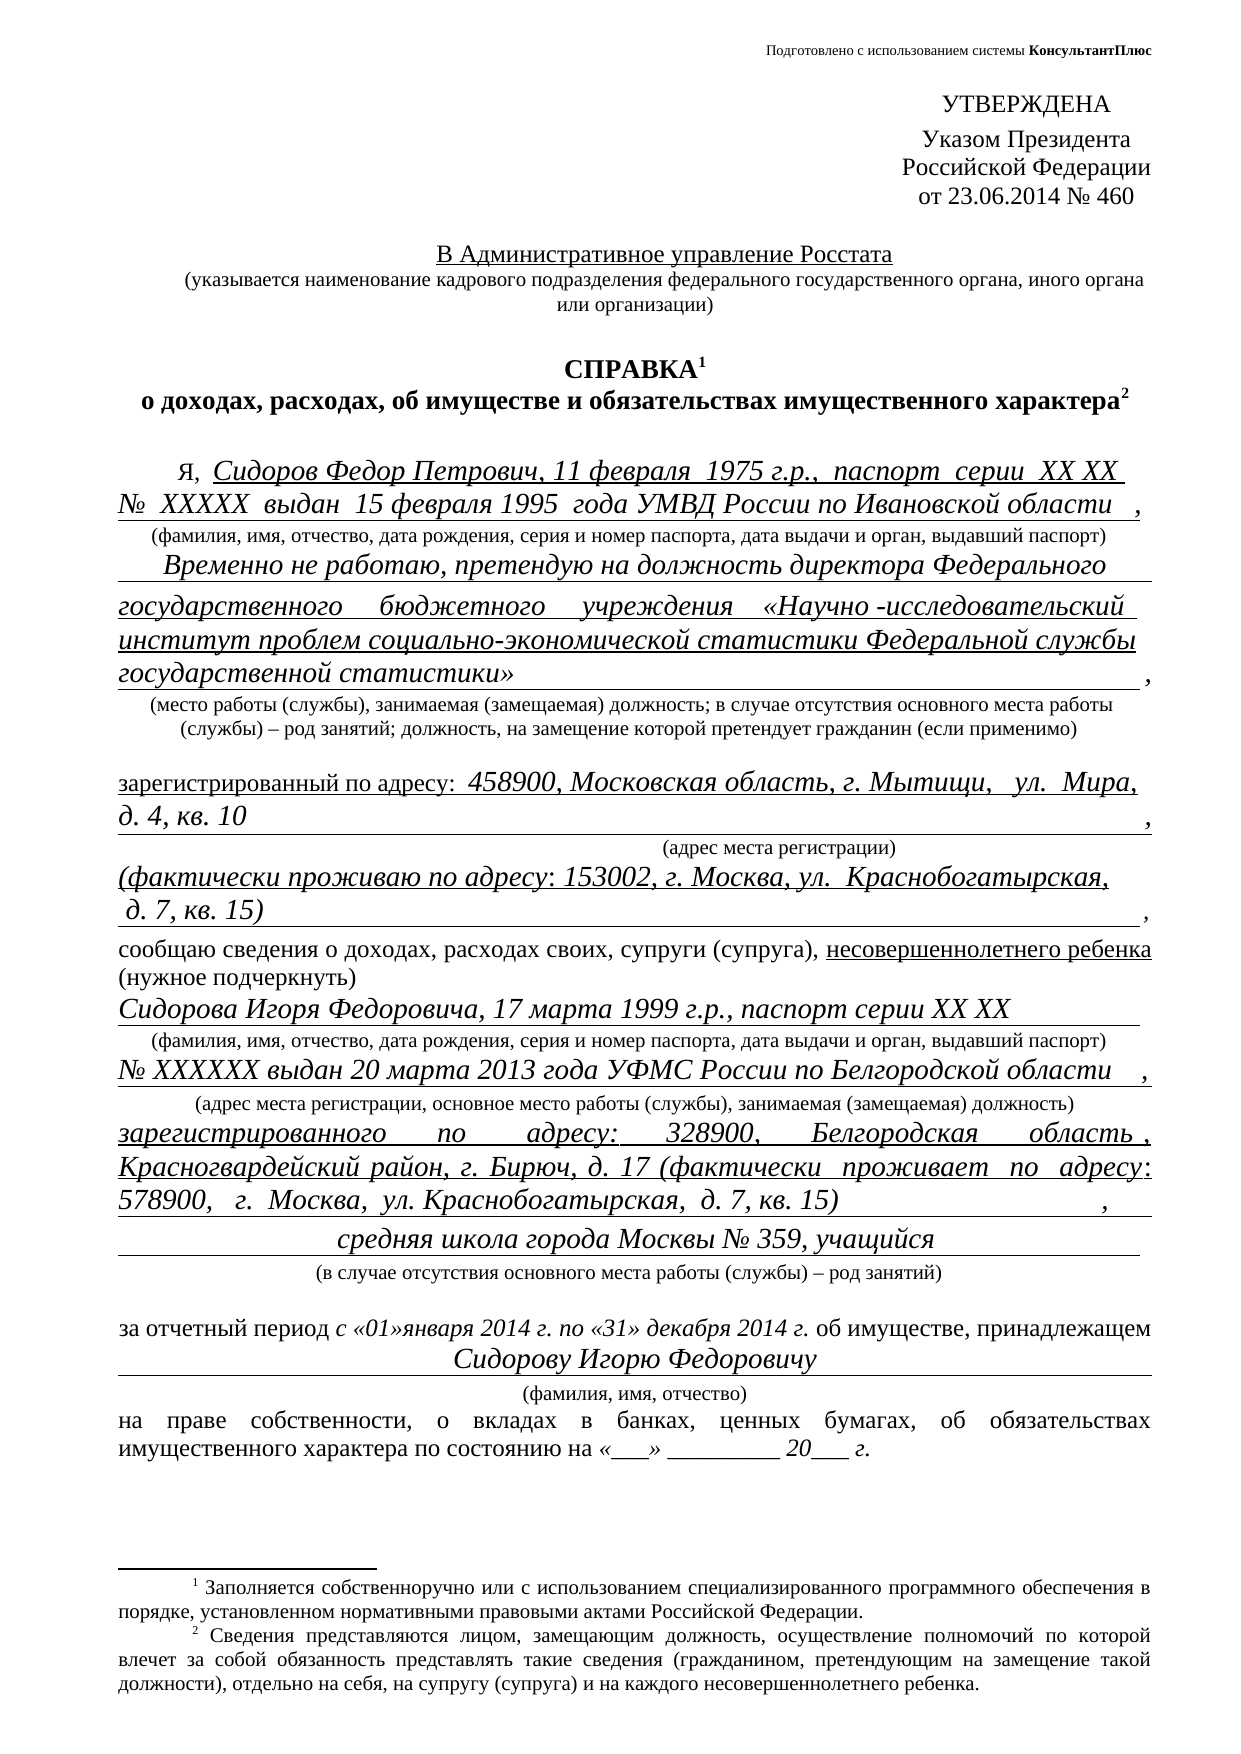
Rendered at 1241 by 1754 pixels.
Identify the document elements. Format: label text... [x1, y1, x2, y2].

text государственного бюджетного учреждения «Научно -исследовательский [118, 588, 1152, 622]
text № ХХХХХХ выдан 20 марта 2013 года УФМС России по Белгородской области , [118, 1052, 1152, 1086]
text (указывается наименование кадрового подразделения федерального государственного органа, иного органа или организации) [118, 267, 1152, 316]
text (фамилия, имя, отчество) [118, 1381, 1152, 1405]
text сообщаю сведения о доходах, расходах своих, супруги (супруга), несовершеннолетнего ребенка (нужное подчеркнуть) [118, 934, 1152, 991]
text Сидорову Игорю Федоровичу [118, 1342, 1152, 1375]
text В Административное управление Росстата [118, 239, 1152, 267]
text (в случае отсутствия основного места работы (службы) – род занятий) [118, 1256, 1140, 1284]
text институт проблем социально-экономической статистики Федеральной службы [118, 622, 1152, 656]
text д. 7, кв. 15) , [118, 892, 1152, 926]
text (адрес места регистрации) [402, 835, 1152, 859]
text УТВЕРЖДЕНА [901, 89, 1152, 117]
text (адрес места регистрации, основное место работы (службы), занимаемая (замещаемая) должность) [118, 1091, 1152, 1115]
text (место работы (службы), занимаемая (замещаемая) должность; в случае отсутствия основного места работы (службы) – род занятий; должность, на замещение которой претендует гражданин (если применимо) [118, 690, 1140, 740]
text (фамилия, имя, отчество, дата рождения, серия и номер паспорта, дата выдачи и орган, выдавший паспорт) [118, 1026, 1140, 1052]
text Сидорова Игоря Федоровича, 17 марта 1999 г.р., паспорт серии ХХ ХХ [118, 991, 1152, 1025]
text зарегистрированный по адресу: 458900, Московская область, г. Мытищи, ул. Мира, [118, 764, 1152, 798]
text (фамилия, имя, отчество, дата рождения, серия и номер паспорта, дата выдачи и орган, выдавший паспорт) [118, 521, 1140, 547]
text Временно не работаю, претендую на должность директора Федерального [118, 547, 1152, 581]
text СПРАВКА о доходах, расходах, об имуществе и обязательствах имущественного характера [118, 353, 1152, 415]
text д. 4, кв. 10 , [118, 798, 1152, 834]
text зарегистрированного по адресу: 328900, Белгородская область , Красногвардейский район, г. Бирюч, д. 17 (фактически проживает по адресу: 578900, г. Москва, ул. Краснобогатырская, д. 7, кв. 15) , [118, 1115, 1152, 1178]
text № ХХХХХ выдан 15 февраля 1995 года УМВД России по Ивановской области , [118, 486, 1152, 520]
text средняя школа города Москвы № 359, учащийся [118, 1221, 1152, 1255]
text государственной статистики» , [118, 656, 1152, 689]
text за отчетный период с «01»января 2014 г. по «31» декабря 2014 г. об имуществе, принадлежащем [118, 1313, 1152, 1342]
text зарегистрированного по адресу: 328900, Белгородская область , Красногвардейский район, г. Бирюч, д. 17 (фактически проживает по адресу: 578900, г. Москва, ул. Краснобогатырская, д. 7, кв. 15) , [118, 1179, 1152, 1216]
text Указом Президента Российской Федерации от 23.06.2014 № 460 [901, 124, 1152, 210]
text на праве собственности, о вкладах в банках, ценных бумагах, об обязательствах имущественного характера по состоянию на «___» _________ 20___ г. [118, 1405, 1152, 1462]
text (фактически проживаю по адресу: 153002, г. Москва, ул. Краснобогатырская, [118, 859, 1152, 892]
text Я, Сидоров Федор Петрович, 11 февраля 1975 г.р., паспорт серии ХХ ХХ [118, 453, 1152, 486]
